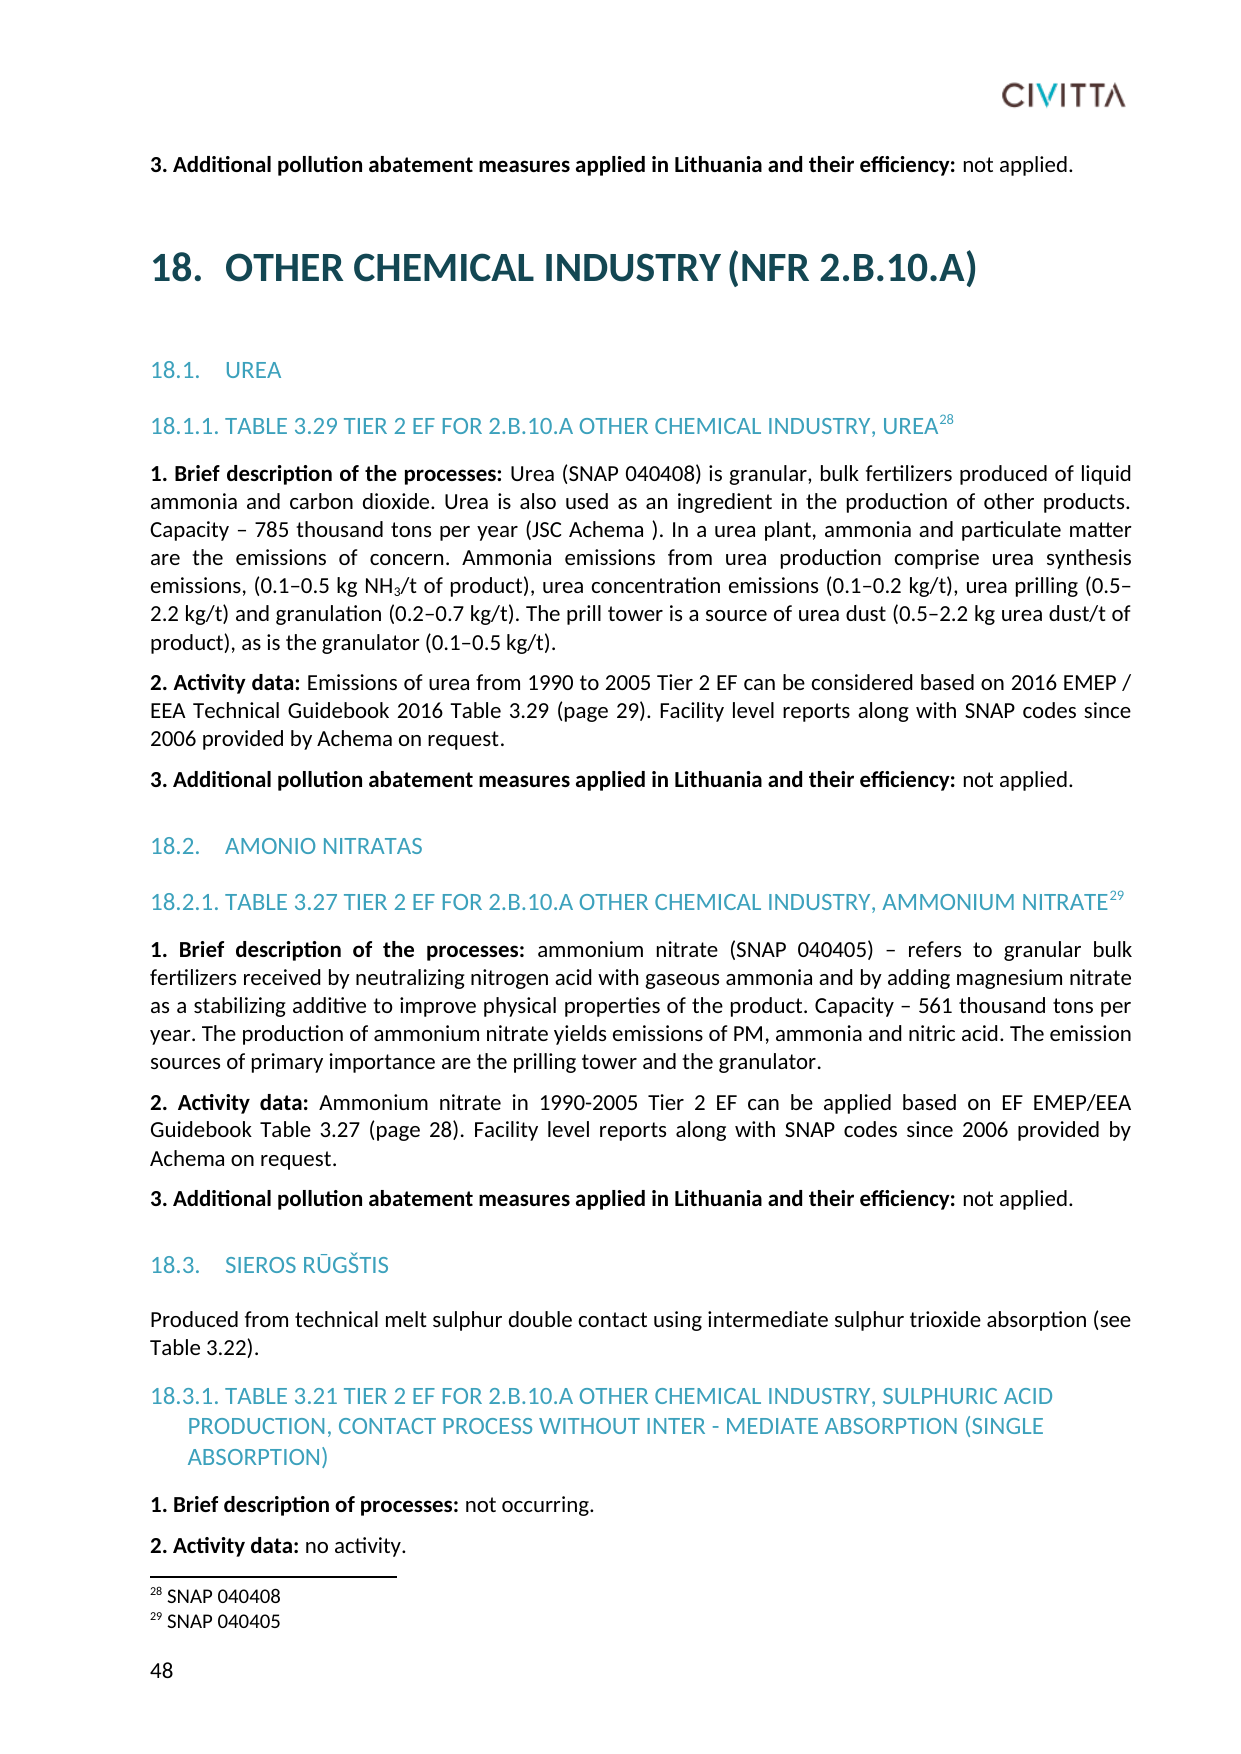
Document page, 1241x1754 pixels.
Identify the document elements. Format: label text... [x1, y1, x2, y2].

text 2. Activity data: Ammonium nitrate in 1990-2005 Tier 2 EF can be applied based on EF EMEP/EEA Guidebook Table 3.27 (page 28). Facility level reports along with SNAP codes since 2006 provided by Achema on request. [150, 1088, 1134, 1172]
subtitle Table 3.21 Tier 2 EF for 2.B.10.a Other chemical industry, sulphuric acid production, contact process without inter - mediate absorption (single absorption) [150, 1380, 1134, 1472]
picture [992, 73, 1134, 113]
subtitle Table 3.27 Tier 2 EF for 2.B.10.a Other chemical industry, ammonium nitrate [150, 886, 1134, 916]
subtitle OTHER CHEMICAL INDUSTRY (NFR 2.B.10.A) [150, 241, 1134, 292]
text 1. Brief description of processes: not occurring. [150, 1490, 1134, 1518]
text 2. Activity data: Emissions of urea from 1990 to 2005 Tier 2 EF can be considered based on 2016 EMEP / EEA Technical Guidebook 2016 Table 3.29 (page 29). Facility level reports along with SNAP codes since 2006 provided by Achema on request. [150, 668, 1134, 752]
text 1. Brief description of the processes: Urea (SNAP 040408) is granular, bulk fertilizers produced of liquid ammonia and carbon dioxide. Urea is also used as an ingredient in the production of other products. Capacity – 785 thousand tons per year (JSC Achema ). In a urea plant, ammonia and particulate matter are the emissions of concern. Ammonia emissions from urea production comprise urea synthesis emissions, (0.1–0.5 kg NH3/t of product), urea concentration emissions (0.1–0.2 kg/t), urea prilling (0.5–2.2 kg/t) and granulation (0.2–0.7 kg/t). The prill tower is a source of urea dust (0.5–2.2 kg urea dust/t of product), as is the granulator (0.1–0.5 kg/t). [150, 459, 1134, 656]
text 3. Additional pollution abatement measures applied in Lithuania and their efficiency: not applied. [150, 765, 1134, 793]
subtitle Amonio nitratas [150, 830, 1134, 861]
subtitle Urea [150, 355, 1134, 385]
text Produced from technical melt sulphur double contact using intermediate sulphur trioxide absorption (see Table 3.22). [150, 1305, 1134, 1361]
text 1. Brief description of the processes: ammonium nitrate (SNAP 040405) – refers to granular bulk fertilizers received by neutralizing nitrogen acid with gaseous ammonia and by adding magnesium nitrate as a stabilizing additive to improve physical properties of the product. Capacity – 561 thousand tons per year. The production of ammonium nitrate yields emissions of PM, ammonia and nitric acid. The emission sources of primary importance are the prilling tower and the granulator. [150, 935, 1134, 1075]
text 3. Additional pollution abatement measures applied in Lithuania and their efficiency: not applied. [150, 1184, 1134, 1212]
text 2. Activity data: no activity. [150, 1531, 1134, 1559]
text 3. Additional pollution abatement measures applied in Lithuania and their efficiency: not applied. [150, 150, 1134, 178]
subtitle Table 3.29 Tier 2 EF for 2.B.10.a Other chemical industry, urea [150, 410, 1134, 441]
subtitle Sieros rūgštis [150, 1250, 1134, 1280]
